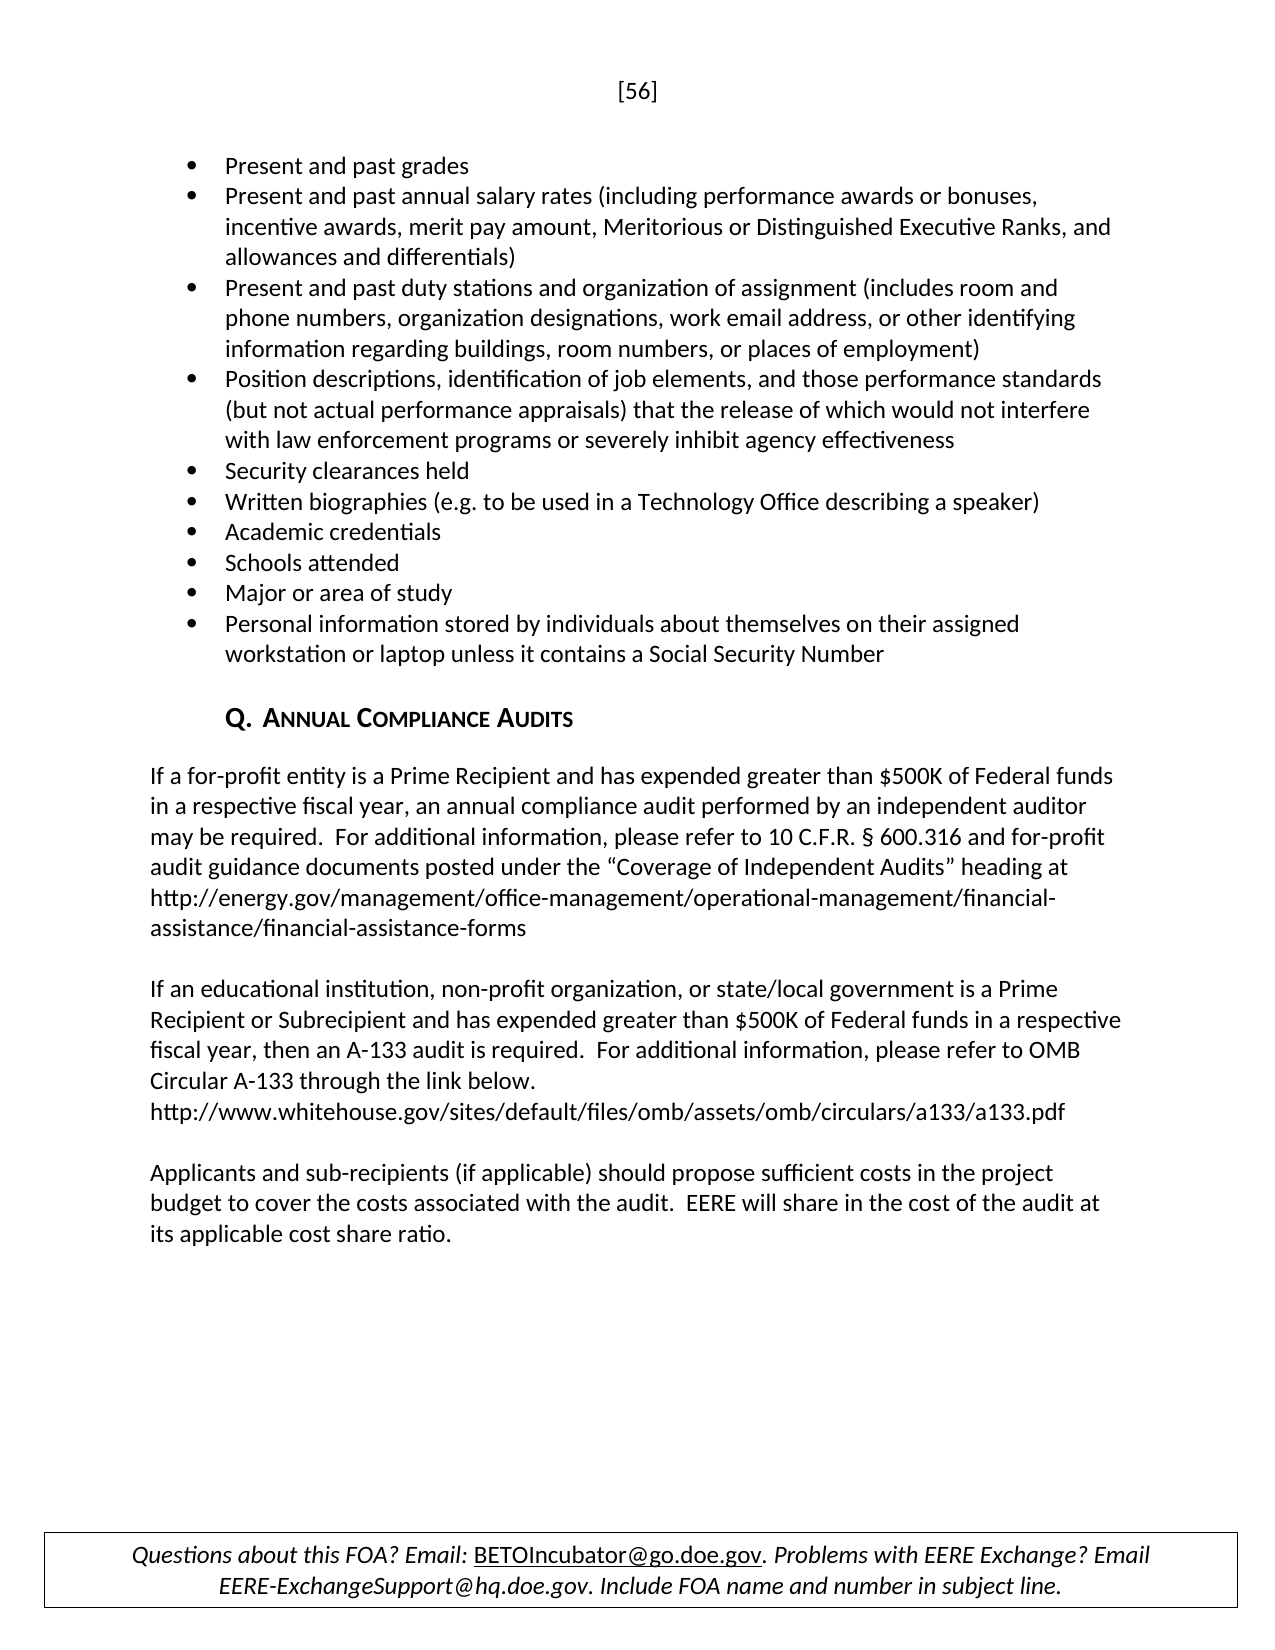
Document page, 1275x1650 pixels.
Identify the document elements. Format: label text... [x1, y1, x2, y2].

list Academic credentials [187, 516, 1125, 547]
text Annual Compliance Audits [225, 699, 1125, 735]
list Present and past grades [187, 150, 1125, 181]
list Written biographies (e.g. to be used in a Technology Office describing a speaker) [187, 486, 1125, 516]
list Personal information stored by individuals about themselves on their assigned workstation or laptop unless it contains a Social Security Number [187, 608, 1125, 669]
list Position descriptions, identification of job elements, and those performance standards (but not actual performance appraisals) that the release of which would not interfere with law enforcement programs or severely inhibit agency effectiveness [187, 364, 1125, 455]
text Applicants and sub-recipients (if applicable) should propose sufficient costs in the project budget to cover the costs associated with the audit. EERE will share in the cost of the audit at its applicable cost share ratio. [150, 1157, 1125, 1248]
text If a for-profit entity is a Prime Recipient and has expended greater than $500K of Federal funds in a respective fiscal year, an annual compliance audit performed by an independent auditor may be required. For additional information, please refer to 10 C.F.R. § 600.316 and for-profit audit guidance documents posted under the “Coverage of Independent Audits” heading at [150, 760, 1125, 882]
list Present and past annual salary rates (including performance awards or bonuses, incentive awards, merit pay amount, Meritorious or Distinguished Executive Ranks, and allowances and differentials) [187, 181, 1125, 272]
text If an educational institution, non-profit organization, or state/local government is a Prime Recipient or Subrecipient and has expended greater than $500K of Federal funds in a respective fiscal year, then an A-133 audit is required. For additional information, please refer to OMB Circular A-133 through the link below. [150, 974, 1125, 1096]
text http://www.whitehouse.gov/sites/default/files/omb/assets/omb/circulars/a133/a133.pdf [150, 1096, 1125, 1126]
list Schools attended [187, 547, 1125, 577]
list Security clearances held [187, 455, 1125, 486]
list Major or area of study [187, 577, 1125, 608]
list Present and past duty stations and organization of assignment (includes room and phone numbers, organization designations, work email address, or other identifying information regarding buildings, room numbers, or places of employment) [187, 272, 1125, 364]
text http://energy.gov/management/office-management/operational-management/financial-assistance/financial-assistance-forms [150, 882, 1125, 943]
